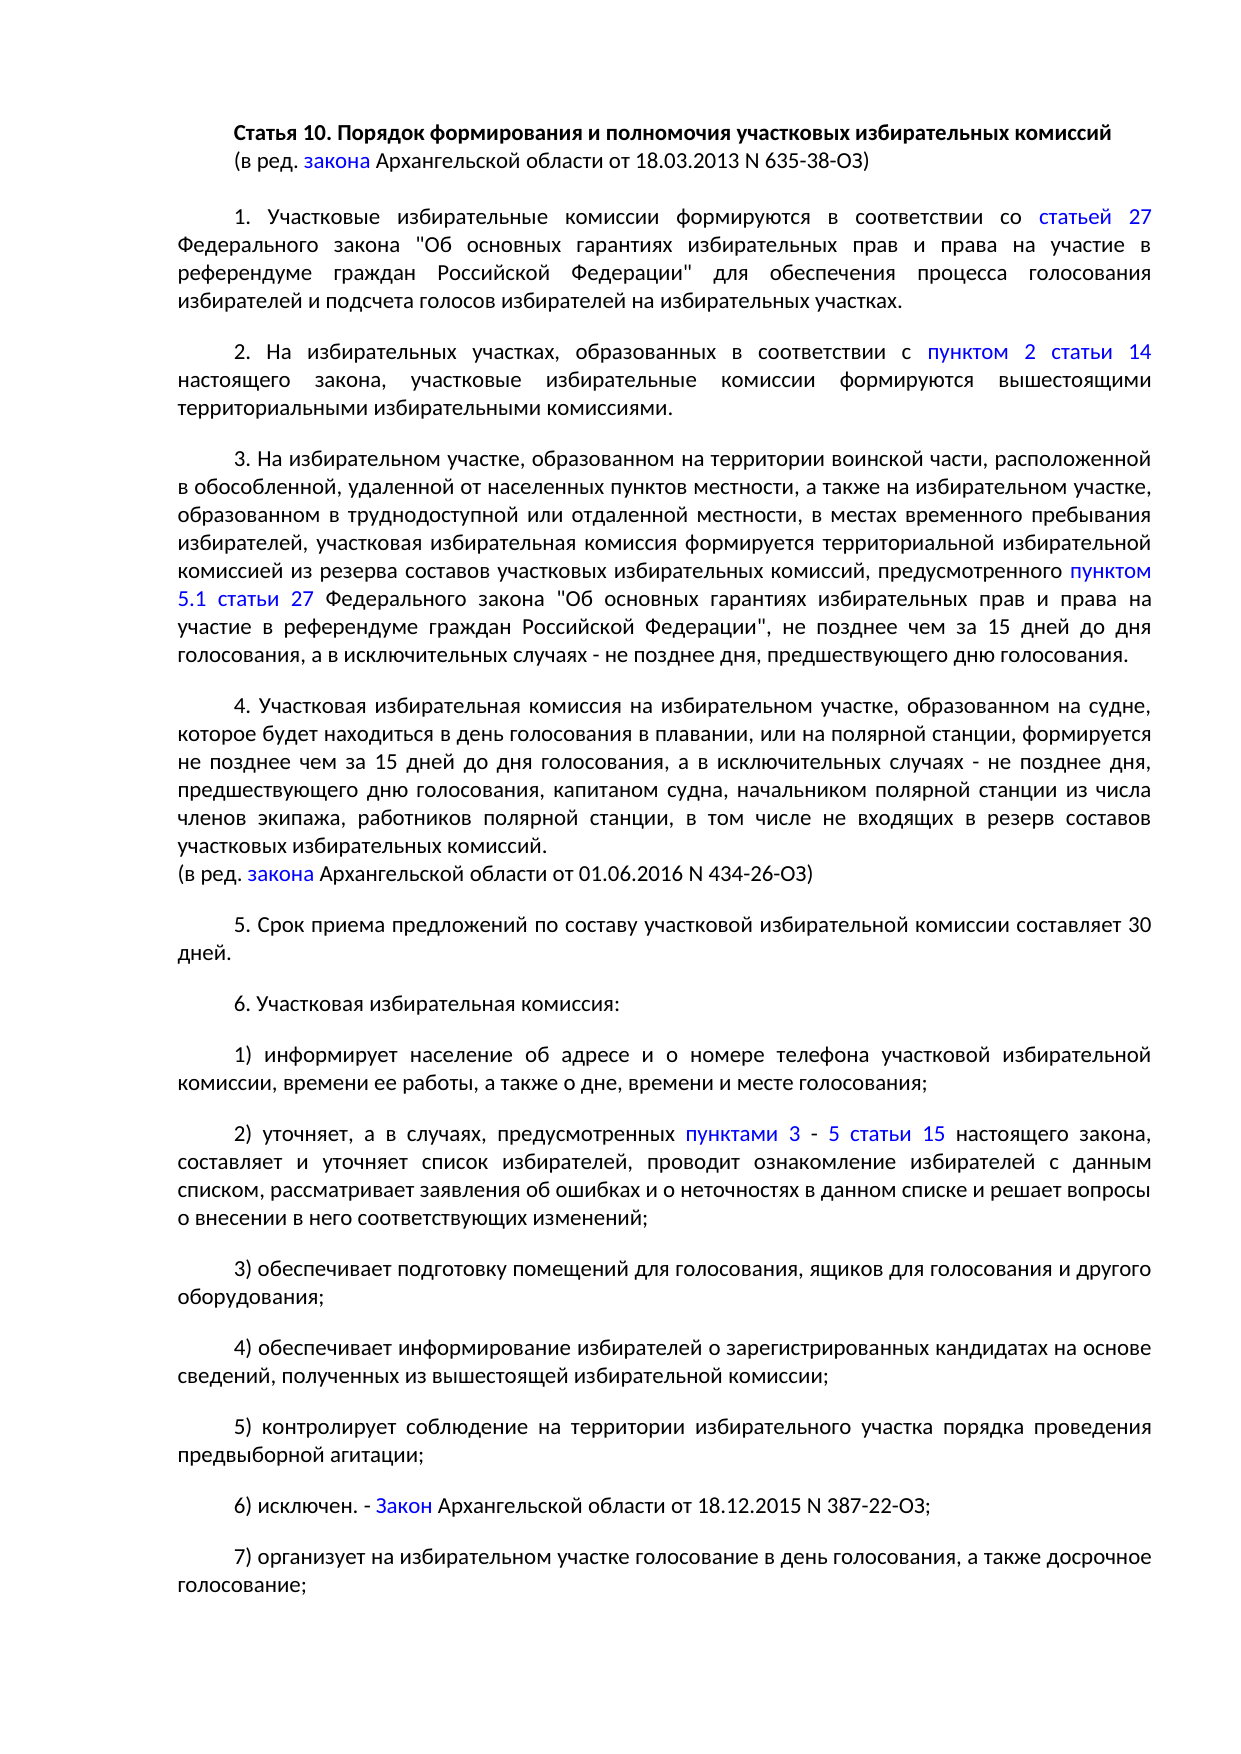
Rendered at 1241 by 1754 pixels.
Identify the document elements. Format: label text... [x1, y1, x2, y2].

text 2) уточняет, а в случаях, предусмотренных пунктами 3 - 5 статьи 15 настоящего закона, составляет и уточняет список избирателей, проводит ознакомление избирателей с данным списком, рассматривает заявления об ошибках и о неточностях в данном списке и решает вопросы о внесении в него соответствующих изменений; [177, 1119, 1152, 1231]
text 4. Участковая избирательная комиссия на избирательном участке, образованном на судне, которое будет находиться в день голосования в плавании, или на полярной станции, формируется не позднее чем за 15 дней до дня голосования, а в исключительных случаях - не позднее дня, предшествующего дню голосования, капитаном судна, начальником полярной станции из числа членов экипажа, работников полярной станции, в том числе не входящих в резерв составов участковых избирательных комиссий. [177, 691, 1152, 859]
text 3) обеспечивает подготовку помещений для голосования, ящиков для голосования и другого оборудования; [177, 1254, 1152, 1310]
title Статья 10. Порядок формирования и полномочия участковых избирательных комиссий [177, 118, 1152, 146]
text 3. На избирательном участке, образованном на территории воинской части, расположенной в обособленной, удаленной от населенных пунктов местности, а также на избирательном участке, образованном в труднодоступной или отдаленной местности, в местах временного пребывания избирателей, участковая избирательная комиссия формируется территориальной избирательной комиссией из резерва составов участковых избирательных комиссий, предусмотренного пунктом 5.1 статьи 27 Федерального закона "Об основных гарантиях избирательных прав и права на участие в референдуме граждан Российской Федерации", не позднее чем за 15 дней до дня голосования, а в исключительных случаях - не позднее дня, предшествующего дню голосования. [177, 444, 1152, 668]
text 5) контролирует соблюдение на территории избирательного участка порядка проведения предвыборной агитации; [177, 1412, 1152, 1468]
text (в ред. закона Архангельской области от 01.06.2016 N 434-26-ОЗ) [177, 859, 1152, 887]
text 4) обеспечивает информирование избирателей о зарегистрированных кандидатах на основе сведений, полученных из вышестоящей избирательной комиссии; [177, 1333, 1152, 1389]
text 5. Срок приема предложений по составу участковой избирательной комиссии составляет 30 дней. [177, 910, 1152, 966]
text 6) исключен. - Закон Архангельской области от 18.12.2015 N 387-22-ОЗ; [177, 1491, 1152, 1519]
text 6. Участковая избирательная комиссия: [177, 989, 1152, 1017]
text 2. На избирательных участках, образованных в соответствии с пунктом 2 статьи 14 настоящего закона, участковые избирательные комиссии формируются вышестоящими территориальными избирательными комиссиями. [177, 337, 1152, 421]
text 7) организует на избирательном участке голосование в день голосования, а также досрочное голосование; [177, 1542, 1152, 1598]
text 1) информирует население об адресе и о номере телефона участковой избирательной комиссии, времени ее работы, а также о дне, времени и месте голосования; [177, 1040, 1152, 1096]
text 1. Участковые избирательные комиссии формируются в соответствии со статьей 27 Федерального закона "Об основных гарантиях избирательных прав и права на участие в референдуме граждан Российской Федерации" для обеспечения процесса голосования избирателей и подсчета голосов избирателей на избирательных участках. [177, 202, 1152, 314]
text (в ред. закона Архангельской области от 18.03.2013 N 635-38-ОЗ) [177, 146, 1152, 174]
